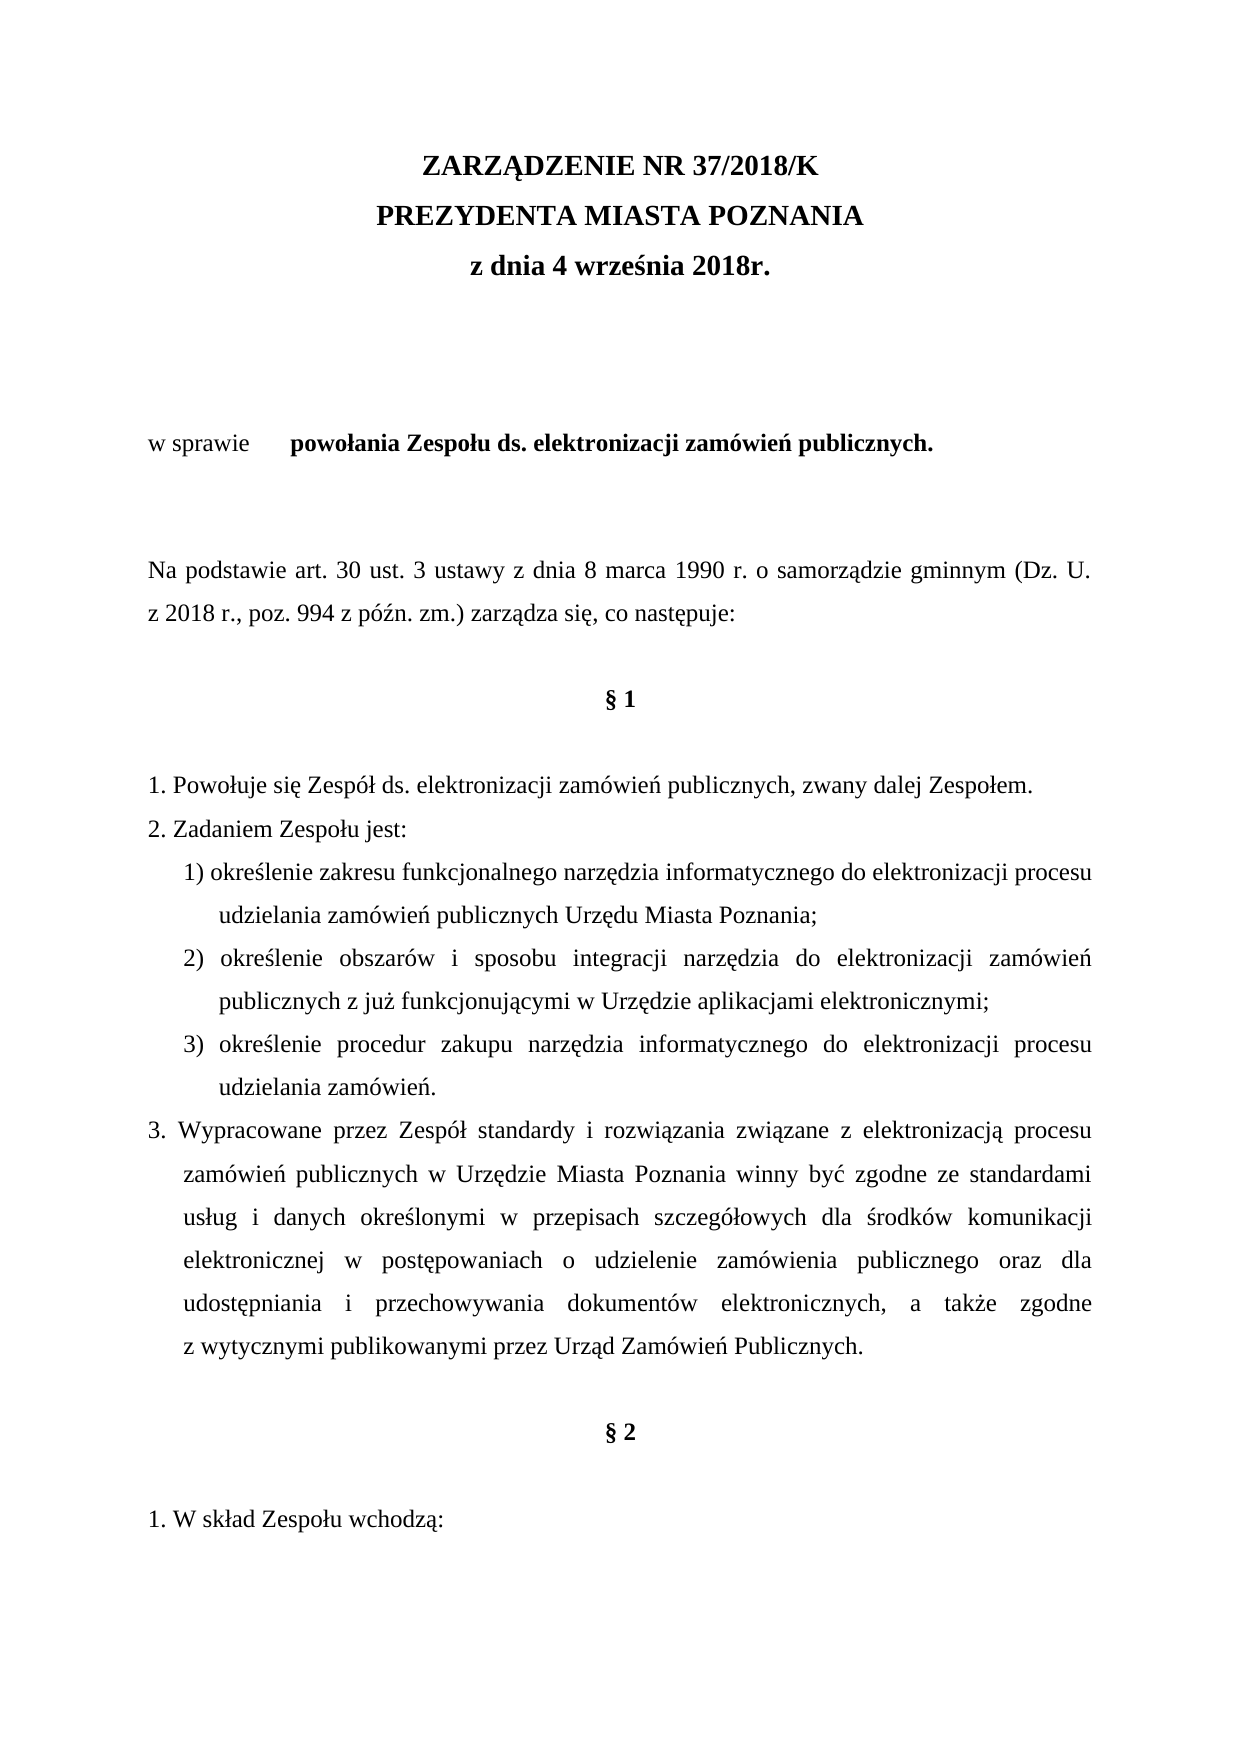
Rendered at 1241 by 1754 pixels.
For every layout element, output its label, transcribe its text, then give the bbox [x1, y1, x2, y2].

subtitle PREZYDENTA MIASTA POZNANIA [148, 198, 1093, 231]
text 2) określenie obszarów i sposobu integracji narzędzia do elektronizacji zamówień publicznych z już funkcjonującymi w Urzędzie aplikacjami elektronicznymi; [183, 943, 1093, 1015]
table_header w sprawie [136, 428, 279, 469]
text 2. Zadaniem Zespołu jest: [148, 814, 1093, 842]
subtitle ZARZĄDZENIE NR [148, 148, 1093, 181]
text 1) określenie zakresu funkcjonalnego narzędzia informatycznego do elektronizacji procesu udzielania zamówień publicznych Urzędu Miasta Poznania; [183, 857, 1093, 929]
text z dnia 4 września 2018r. [148, 248, 1093, 282]
text 1. W skład Zespołu wchodzą: [148, 1504, 1093, 1532]
text § 2 [148, 1417, 1093, 1446]
table_header powołania Zespołu ds. elektronizacji zamówień publicznych. [279, 428, 1104, 469]
text 3. Wypracowane przez Zespół standardy i rozwiązania związane z elektronizacją procesu zamówień publicznych w Urzędzie Miasta Poznania winny być zgodne ze standardami usług i danych określonymi w przepisach szczegółowych dla środków komunikacji elektronicznej w postępowaniach o udzielenie zamówienia publicznego oraz dla udostępniania i przechowywania dokumentów elektronicznych, a także zgodne z wytycznymi publikowanymi przez Urząd Zamówień Publicznych. [148, 1116, 1093, 1360]
text Na podstawie art. 30 ust. 3 ustawy z dnia 8 marca 1990 r. o samorządzie gminnym (Dz. U. z 2018 r., poz. 994 z późn. zm.) zarządza się, co następuje: [148, 555, 1093, 627]
text § 1 [148, 684, 1093, 713]
text 3) określenie procedur zakupu narzędzia informatycznego do elektronizacji procesu udzielania zamówień. [183, 1029, 1093, 1101]
text 1. Powołuje się Zespół ds. elektronizacji zamówień publicznych, zwany dalej Zespołem. [148, 771, 1093, 799]
